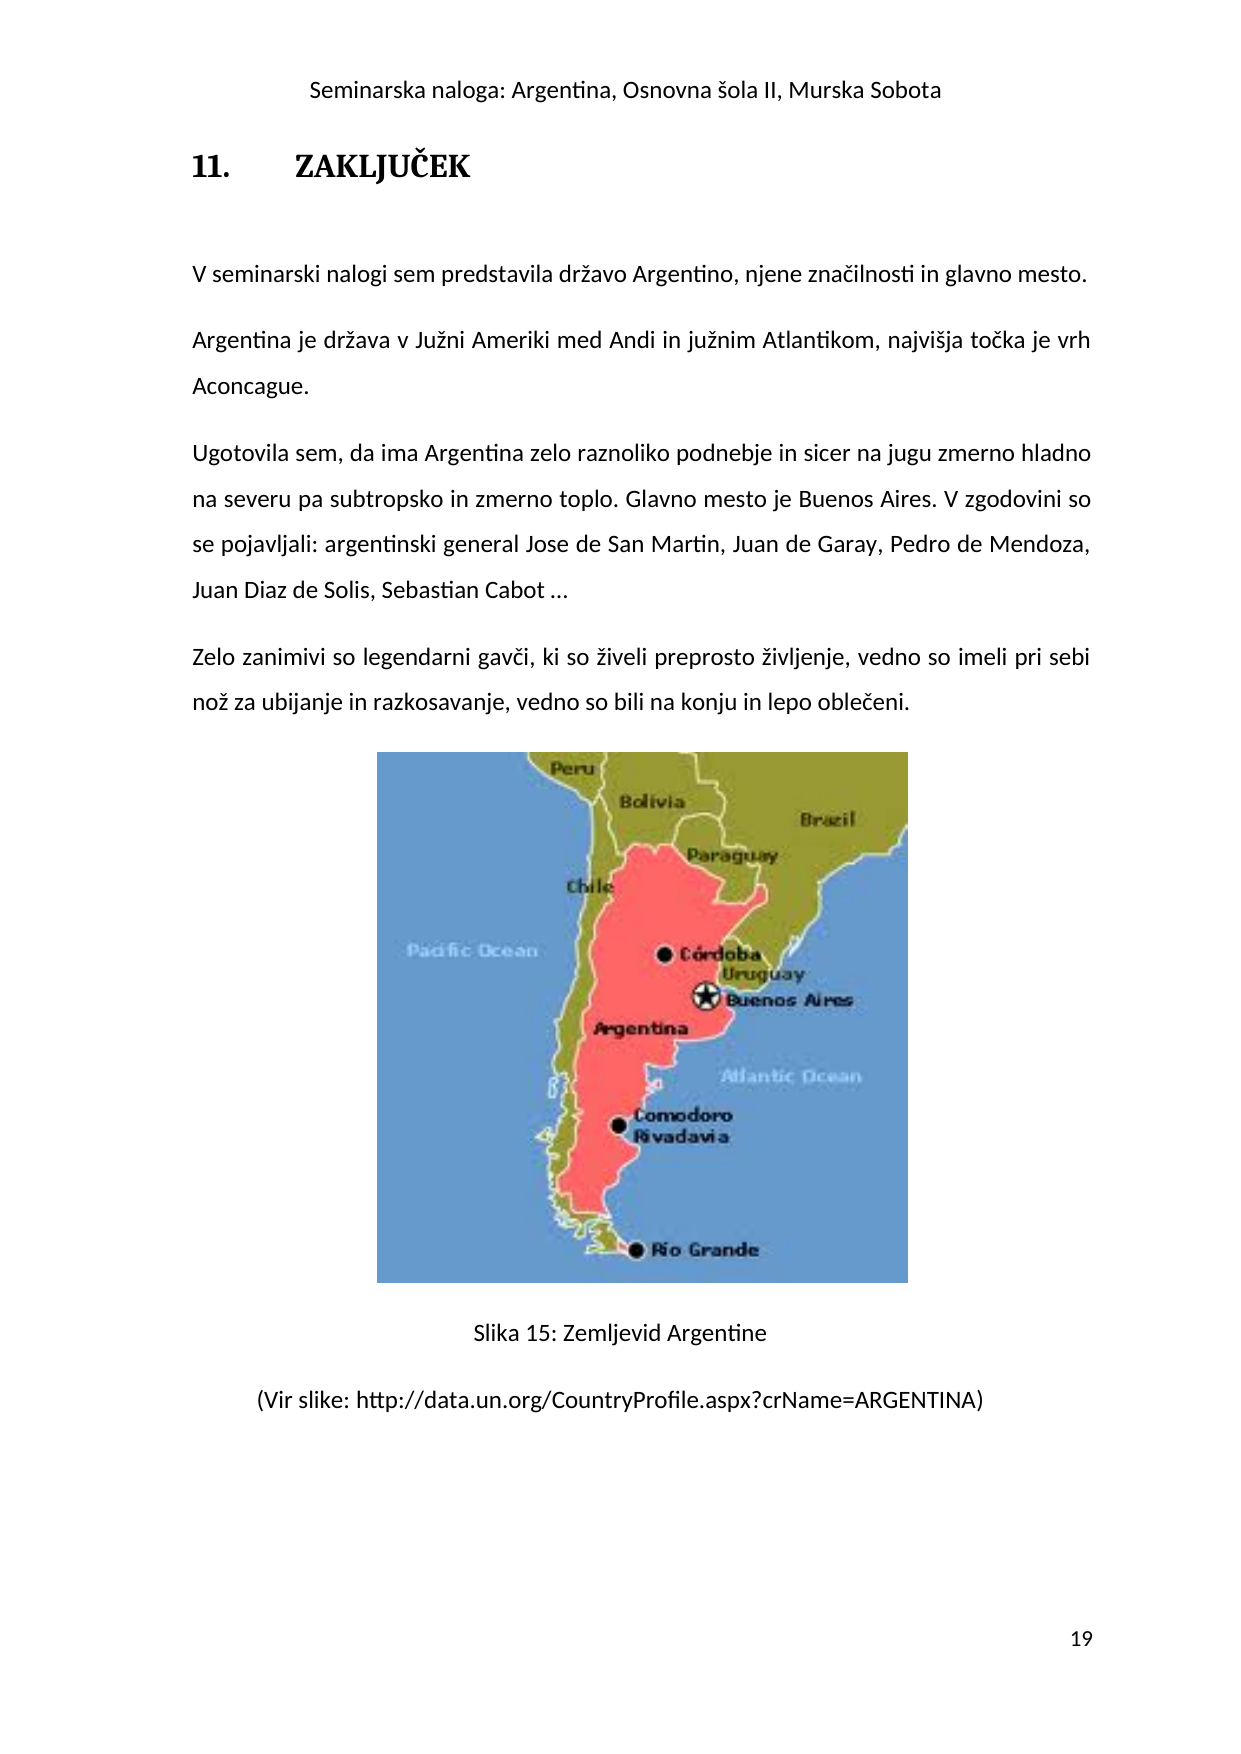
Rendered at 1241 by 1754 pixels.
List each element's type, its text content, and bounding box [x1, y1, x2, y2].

picture [377, 752, 908, 1283]
text Argentina je država v Južni Ameriki med Andi in južnim Atlantikom, najvišja točka je vrh Aconcague. [192, 325, 1093, 401]
text V seminarski nalogi sem predstavila državo Argentino, njene značilnosti in glavno mesto. [192, 258, 1093, 289]
text Slika 15: Zemljevid Argentine [148, 1318, 1093, 1348]
subtitle ZAKLJUČEK [192, 148, 1093, 186]
text Zelo zanimivi so legendarni gavči, ki so živeli preprosto življenje, vedno so imeli pri sebi nož za ubijanje in razkosavanje, vedno so bili na konju in lepo oblečeni. [192, 641, 1093, 717]
text (Vir slike: http://data.un.org/CountryProfile.aspx?crName=ARGENTINA) [148, 1384, 1093, 1415]
text Ugotovila sem, da ima Argentina zelo raznoliko podnebje in sicer na jugu zmerno hladno na severu pa subtropsko in zmerno toplo. Glavno mesto je Buenos Aires. V zgodovini so se pojavljali: argentinski general Jose de San Martin, Juan de Garay, Pedro de Mendoza, Juan Diaz de Solis, Sebastian Cabot … [192, 437, 1093, 605]
